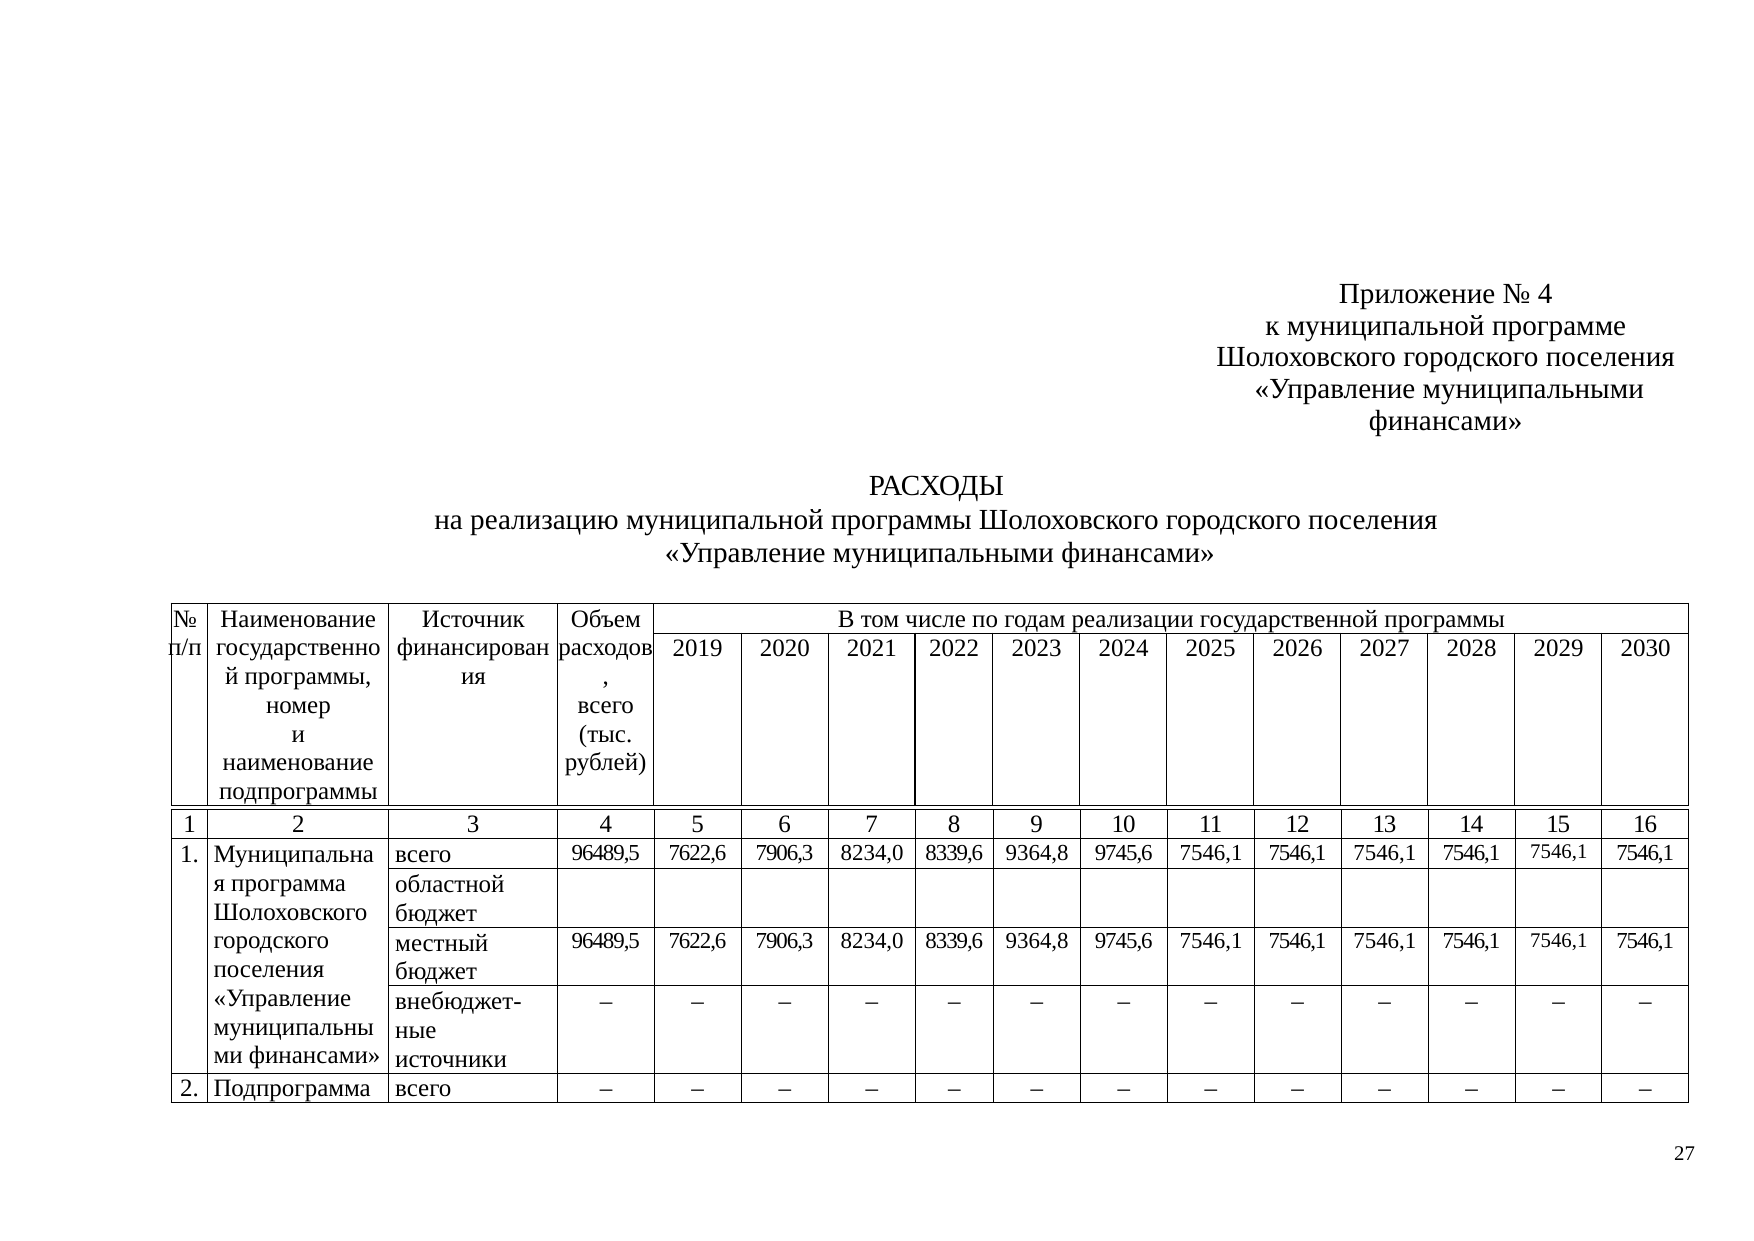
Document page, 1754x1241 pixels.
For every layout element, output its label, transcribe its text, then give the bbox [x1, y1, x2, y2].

table_header 11 [1168, 810, 1254, 838]
table_cell – [1168, 1074, 1254, 1102]
table_header 5 [655, 810, 741, 838]
table_header В том числе по годам реализации государственной программы [654, 604, 1688, 632]
table_cell 7622,6 [655, 928, 741, 985]
table_cell 7546,1 [1602, 839, 1688, 868]
text на реализацию муниципальной программы Шолоховского городского поселения [177, 502, 1695, 536]
table_cell 7546,1 [1255, 839, 1341, 868]
table_cell местный бюджет [389, 928, 557, 985]
table_cell 2022 [916, 634, 992, 805]
table_cell – [1516, 1074, 1601, 1102]
table_cell – [1429, 1074, 1515, 1102]
table_cell – [1255, 1074, 1341, 1102]
table_cell – [1081, 1074, 1167, 1102]
table_cell [916, 869, 993, 927]
table_header 9 [994, 810, 1080, 838]
table_cell 2030 [1602, 634, 1688, 805]
table_cell – [1429, 986, 1515, 1072]
table_cell – [916, 986, 993, 1072]
table_cell 2019 [654, 634, 741, 805]
table_cell 7546,1 [1342, 928, 1428, 985]
table_cell [994, 869, 1080, 927]
table_cell 8339,6 [916, 839, 993, 868]
table_header Источник финансирования [389, 604, 557, 805]
table_cell – [1342, 1074, 1428, 1102]
table_cell 9745,6 [1081, 928, 1167, 985]
table_cell 2023 [993, 634, 1079, 805]
table_cell всего [389, 1074, 557, 1102]
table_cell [208, 1074, 388, 1102]
table_cell 2024 [1080, 634, 1166, 805]
table_cell 7546,1 [1516, 928, 1601, 985]
text Шолоховского городского поселения [1196, 341, 1695, 373]
table_cell [1602, 869, 1688, 927]
table_cell 7546,1 [1516, 839, 1601, 868]
table_cell [742, 869, 828, 927]
table_cell 7546,1 [1342, 839, 1428, 868]
text «Управление муниципальными финансами» [177, 536, 1695, 569]
table_cell 7906,3 [742, 839, 828, 868]
table_cell 7546,1 [1602, 928, 1688, 985]
table_cell [1255, 869, 1341, 927]
text РАСХОДЫ [177, 468, 1695, 502]
table_cell 1. [172, 839, 207, 1072]
table_cell 2025 [1167, 634, 1253, 805]
table_cell 2029 [1515, 634, 1601, 805]
table_cell 9364,8 [994, 928, 1080, 985]
table_cell – [994, 986, 1080, 1072]
table_cell [1168, 869, 1254, 927]
table_cell 7546,1 [1255, 928, 1341, 985]
table_cell 2020 [742, 634, 828, 805]
table_cell 7906,3 [742, 928, 828, 985]
table_cell 7622,6 [655, 839, 741, 868]
table_cell 8339,6 [916, 928, 993, 985]
table_header 8 [916, 810, 993, 838]
table_header 3 [389, 810, 557, 838]
table_cell – [1602, 1074, 1688, 1102]
table_cell 9364,8 [994, 839, 1080, 868]
text «Управление муниципальными финансами» [1196, 373, 1695, 437]
table_cell – [829, 1074, 915, 1102]
table_cell 7546,1 [1429, 928, 1515, 985]
table_cell всего [389, 839, 557, 868]
table_header 15 [1516, 810, 1601, 838]
table_cell [1342, 869, 1428, 927]
table_header 1 [172, 810, 207, 838]
table_cell – [742, 986, 828, 1072]
table_cell – [655, 986, 741, 1072]
table_cell [1516, 869, 1601, 927]
table_cell – [829, 986, 915, 1072]
table_cell 96489,5 [558, 928, 654, 985]
table_cell внебюджетные источники [389, 986, 557, 1072]
table_header 14 [1429, 810, 1515, 838]
table_cell 2. [172, 1074, 207, 1102]
table_header 16 [1602, 810, 1688, 838]
table_header 6 [742, 810, 828, 838]
table_cell – [1255, 986, 1341, 1072]
text к муниципальной программе [1196, 309, 1695, 341]
table_cell [1429, 869, 1515, 927]
table_header Наименование государственной программы, номер и наименование подпрограммы [208, 604, 388, 805]
table_cell 7546,1 [1429, 839, 1515, 868]
table_header № п/п [172, 604, 207, 805]
table_cell Муниципальная программа Шолоховского городского поселения «Управление муниципальными финансами» [208, 839, 388, 1072]
table_cell областной бюджет [389, 869, 557, 927]
table_header 7 [829, 810, 915, 838]
table_header 4 [558, 810, 654, 838]
table_cell – [1602, 986, 1688, 1072]
table_cell 9745,6 [1081, 839, 1167, 868]
table_cell 7546,1 [1168, 928, 1254, 985]
table_cell 8234,0 [829, 839, 915, 868]
table_cell – [1081, 986, 1167, 1072]
table_cell 2026 [1254, 634, 1340, 805]
table_header Объем расходов, всего (тыс. рублей) [558, 604, 653, 805]
table_cell [558, 869, 654, 927]
table_cell 96489,5 [558, 839, 654, 868]
text Приложение № 4 [1196, 278, 1695, 309]
table_cell – [558, 1074, 654, 1102]
table_header 13 [1342, 810, 1428, 838]
table_cell – [1168, 986, 1254, 1072]
table_cell – [994, 1074, 1080, 1102]
table_header 2 [208, 810, 388, 838]
table_cell 2021 [829, 634, 914, 805]
table_cell – [916, 1074, 993, 1102]
table_cell [655, 869, 741, 927]
table_cell 7546,1 [1168, 839, 1254, 868]
table_cell – [655, 1074, 741, 1102]
table_header 10 [1081, 810, 1167, 838]
table_cell 2028 [1428, 634, 1514, 805]
table_cell [829, 869, 915, 927]
table_cell 2027 [1341, 634, 1427, 805]
table_cell [1081, 869, 1167, 927]
table_cell – [1516, 986, 1601, 1072]
table_cell – [1342, 986, 1428, 1072]
table_cell 8234,0 [829, 928, 915, 985]
table_cell – [558, 986, 654, 1072]
table_header 12 [1255, 810, 1341, 838]
table_cell – [742, 1074, 828, 1102]
